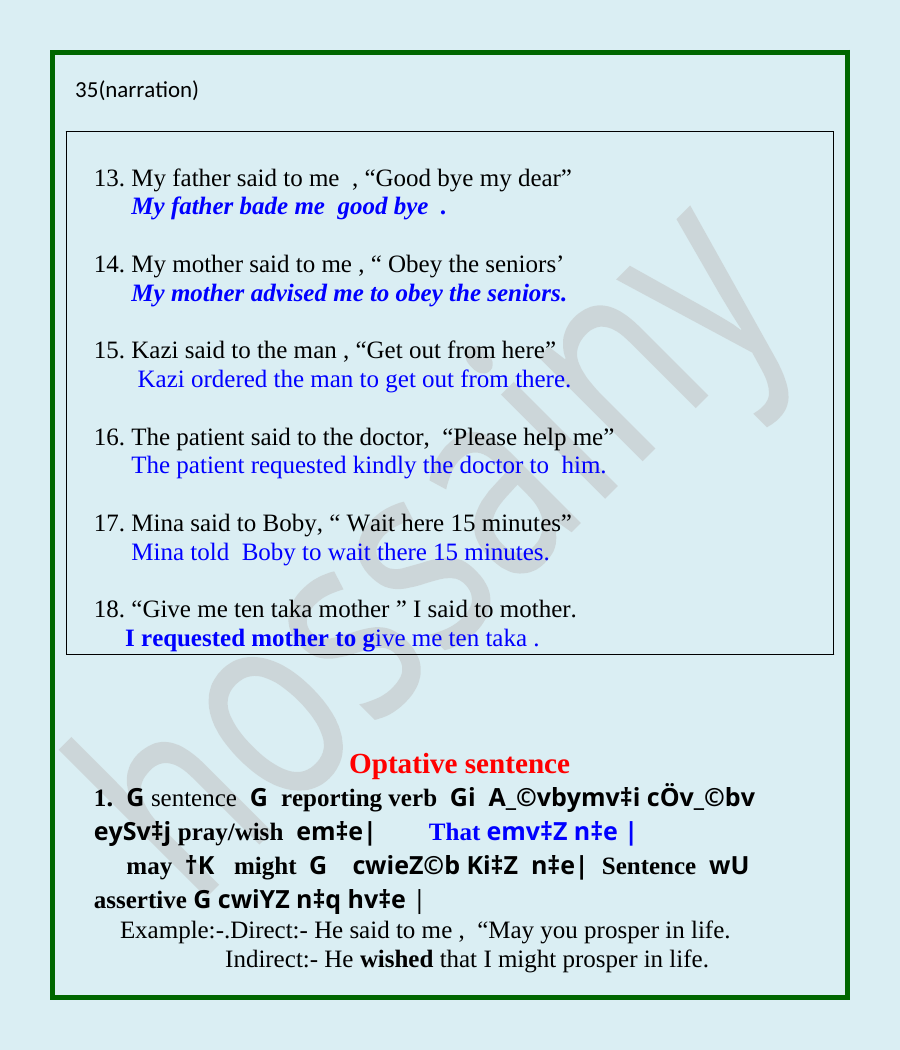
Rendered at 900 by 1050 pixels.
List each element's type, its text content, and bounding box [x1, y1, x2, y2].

text 16. The patient said to the doctor, “Please help me” [75, 422, 825, 450]
text The patient requested kindly the doctor to him. [75, 450, 825, 479]
text 17. Mina said to Boby, “ Wait here 15 minutes” [75, 508, 825, 537]
text My father bade me good bye . [75, 192, 825, 220]
text I requested mother to give me ten taka . [67, 620, 833, 654]
text 13. My father said to me , “Good bye my dear” [75, 163, 825, 192]
text Kazi ordered the man to get out from there. [75, 364, 825, 393]
text My mother advised me to obey the seniors. [75, 278, 825, 307]
text may †K might G cwieZ©b Ki‡Z n‡e| Sentence wU assertive G cwiYZ n‡q hv‡e | [94, 847, 825, 916]
text 1. G sentence G reporting verb Gi A_©vbymv‡i cÖv_©bv eySv‡j pray/wish em‡e| That emv‡Z n‡e | [94, 779, 825, 847]
text Example:-.Direct:- He said to me , “May you prosper in life. [94, 916, 825, 944]
text 15. Kazi said to the man , “Get out from here” [75, 335, 825, 364]
text Indirect:- He wished that I might prosper in life. [94, 944, 825, 973]
text Optative sentence [94, 746, 825, 779]
text 14. My mother said to me , “ Obey the seniors’ [75, 249, 825, 278]
text Mina told Boby to wait there 15 minutes. [75, 537, 825, 565]
text 18. “Give me ten taka mother ” I said to mother. [75, 594, 825, 620]
